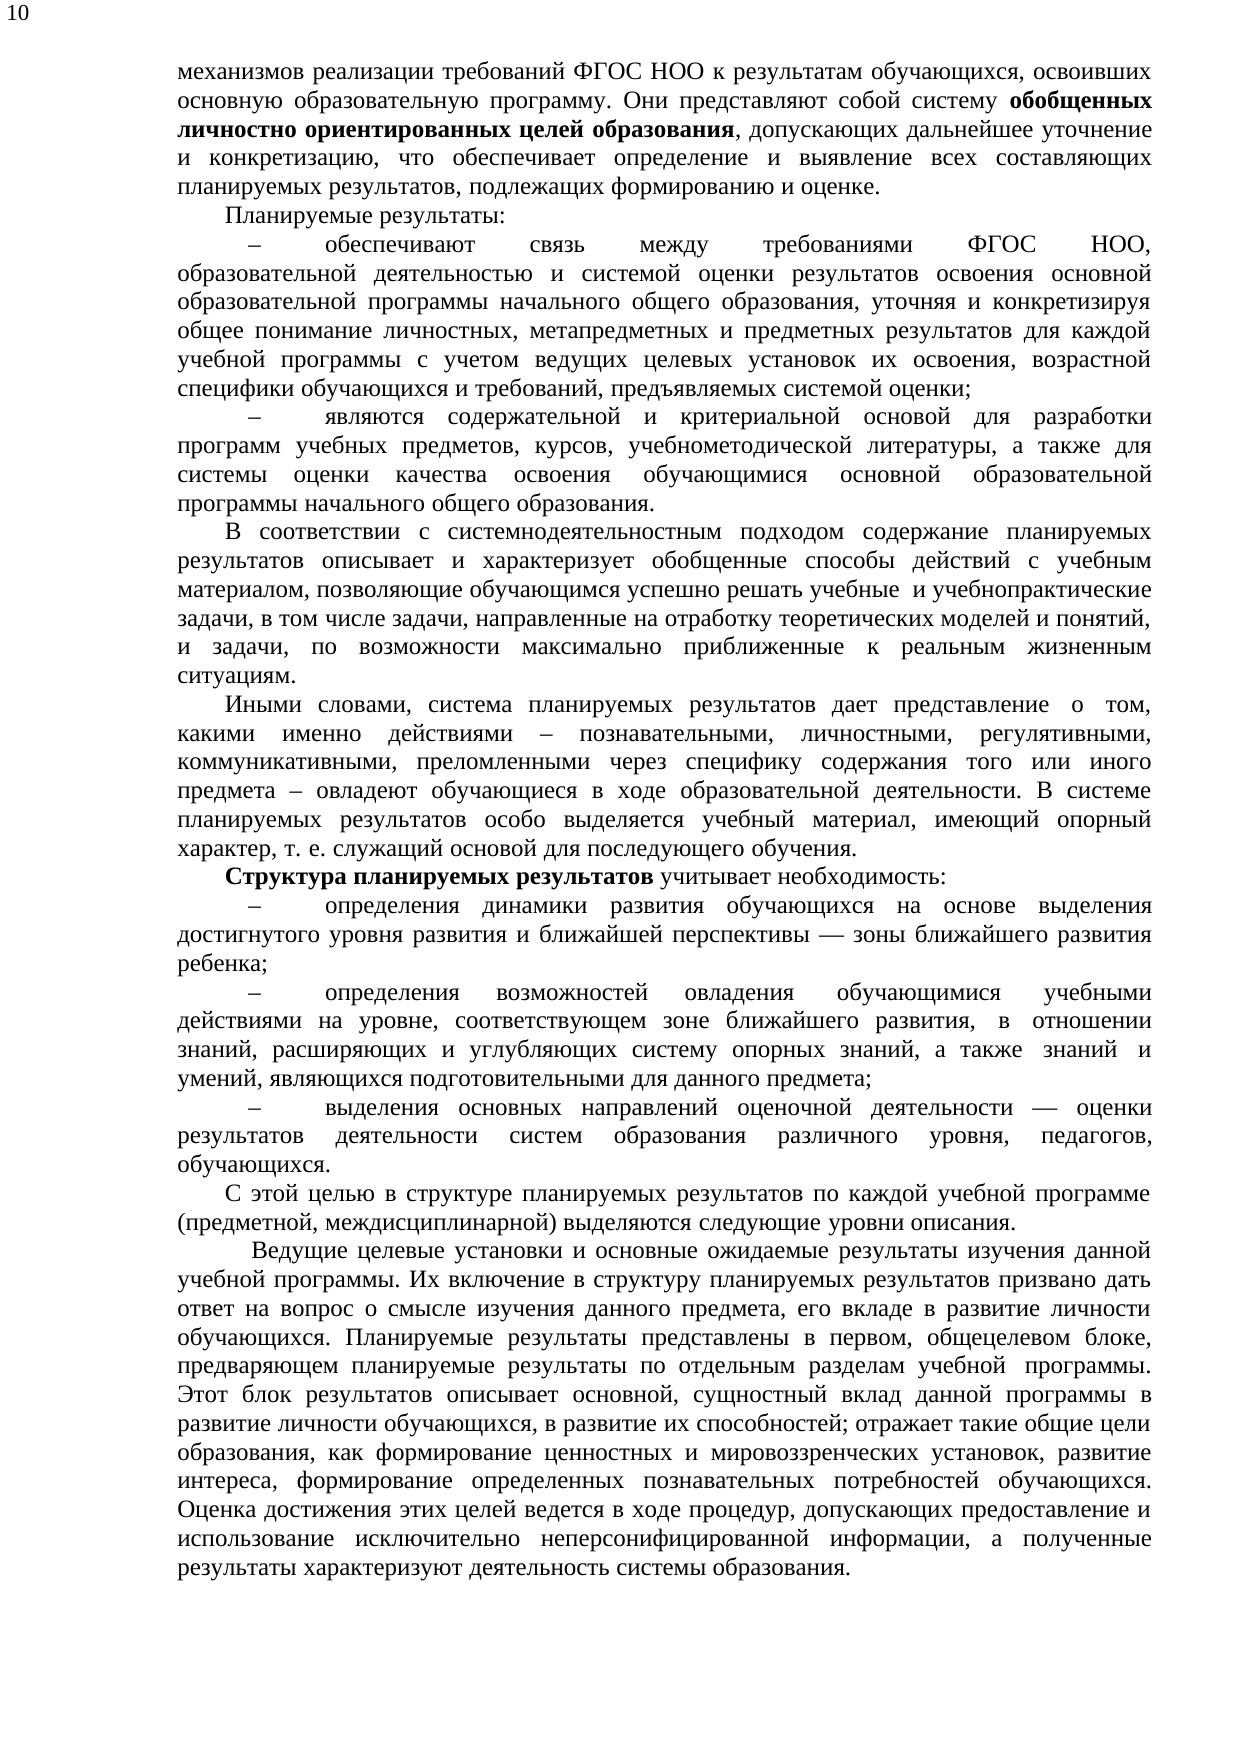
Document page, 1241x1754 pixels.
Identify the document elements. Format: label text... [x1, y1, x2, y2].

list определения динамики развития обучающихся на основе выделения достигнутого уровня развития и ближайшей перспективы — зоны ближайшего развития ребенка; [177, 890, 1152, 977]
text В соответствии с системно­деятельностным подходом содержание планируемых результатов описывает и характеризует обобщенные способы действий с учебным материалом, позволяющие обучающимся успешно решать учебные и учебно­практические задачи, в том числе задачи, направленные на отработку теоретических моделей и понятий, и задачи, по возможности максимально приближенные к реальным жизненным ситуациям. [177, 516, 1152, 689]
text Иными словами, система планируемых результатов дает представление о том, какими именно действиями – познавательными, личностными, регулятивными, коммуникативными, преломленными через специфику содержания того или иного предмета – овладеют обучающиеся в ходе образовательной деятельности. В системе планируемых результатов особо выделяется учебный материал, имеющий опорный характер, т. е. служащий основой для последующего обучения. [177, 689, 1152, 861]
text Структура планируемых результатов учитывает необходимость: [224, 862, 1240, 890]
text Ведущие целевые установки и основные ожидаемые результаты изучения данной учебной программы. Их включение в структуру планируемых результатов призвано дать ответ на вопрос о смысле изучения данного предмета, его вкладе в развитие личности обучающихся. Планируемые результаты представлены в первом, общецелевом блоке, предваряющем планируемые результаты по отдельным разделам учебной программы. Этот блок результатов описывает основной, сущностный вклад данной программы в развитие личности обучающихся, в развитие их способностей; отражает такие общие цели образования, как формирование ценностных и мировоззренческих установок, развитие интереса, формирование определенных познавательных потребностей обучающихся. Оценка достижения этих целей ведется в ходе процедур, допускающих предоставление и использование исключительно неперсонифицированной информации, а полученные результаты характеризуют деятельность системы образования. [177, 1235, 1152, 1580]
text механизмов реализации требований ФГОС НОО к результатам обучающихся, освоивших основную образовательную программу. Они представляют собой систему обобщенных личностно ориентированных целей образования, допускающих дальнейшее уточнение и конкретизацию, что обеспечивает определение и выявление всех составляющих планируемых результатов, подлежащих формированию и оценке. [177, 56, 1152, 200]
list выделения основных направлений оценочной деятельности — оценки результатов деятельности систем образования различного уровня, педагогов, обучающихся. [177, 1092, 1153, 1178]
list обеспечивают связь между требованиями ФГОС НОО, образовательной деятельностью и системой оценки результатов освоения основной образовательной программы начального общего образования, уточняя и конкретизируя общее понимание личностных, метапредметных и предметных результатов для каждой учебной программы с учетом ведущих целевых установок их освоения, возрастной специфики обучающихся и требований, предъявляемых системой оценки; [177, 229, 1151, 401]
text С этой целью в структуре планируемых результатов по каждой учебной программе (предметной, междисциплинарной) выделяются следующие уровни описания. [177, 1178, 1152, 1235]
list являются содержательной и критериальной основой для разработки программ учебных предметов, курсов, учебно­методической литературы, а также для системы оценки качества освоения обучающимися основной образовательной программы начального общего образования. [177, 401, 1152, 516]
text Планируемые результаты: [224, 200, 1240, 229]
list определения возможностей овладения обучающимися учебными действиями на уровне, соответствующем зоне ближайшего развития, в отношении знаний, расширяющих и углубляющих систему опорных знаний, а также знаний и умений, являющихся подготовительными для данного предмета; [177, 977, 1152, 1092]
